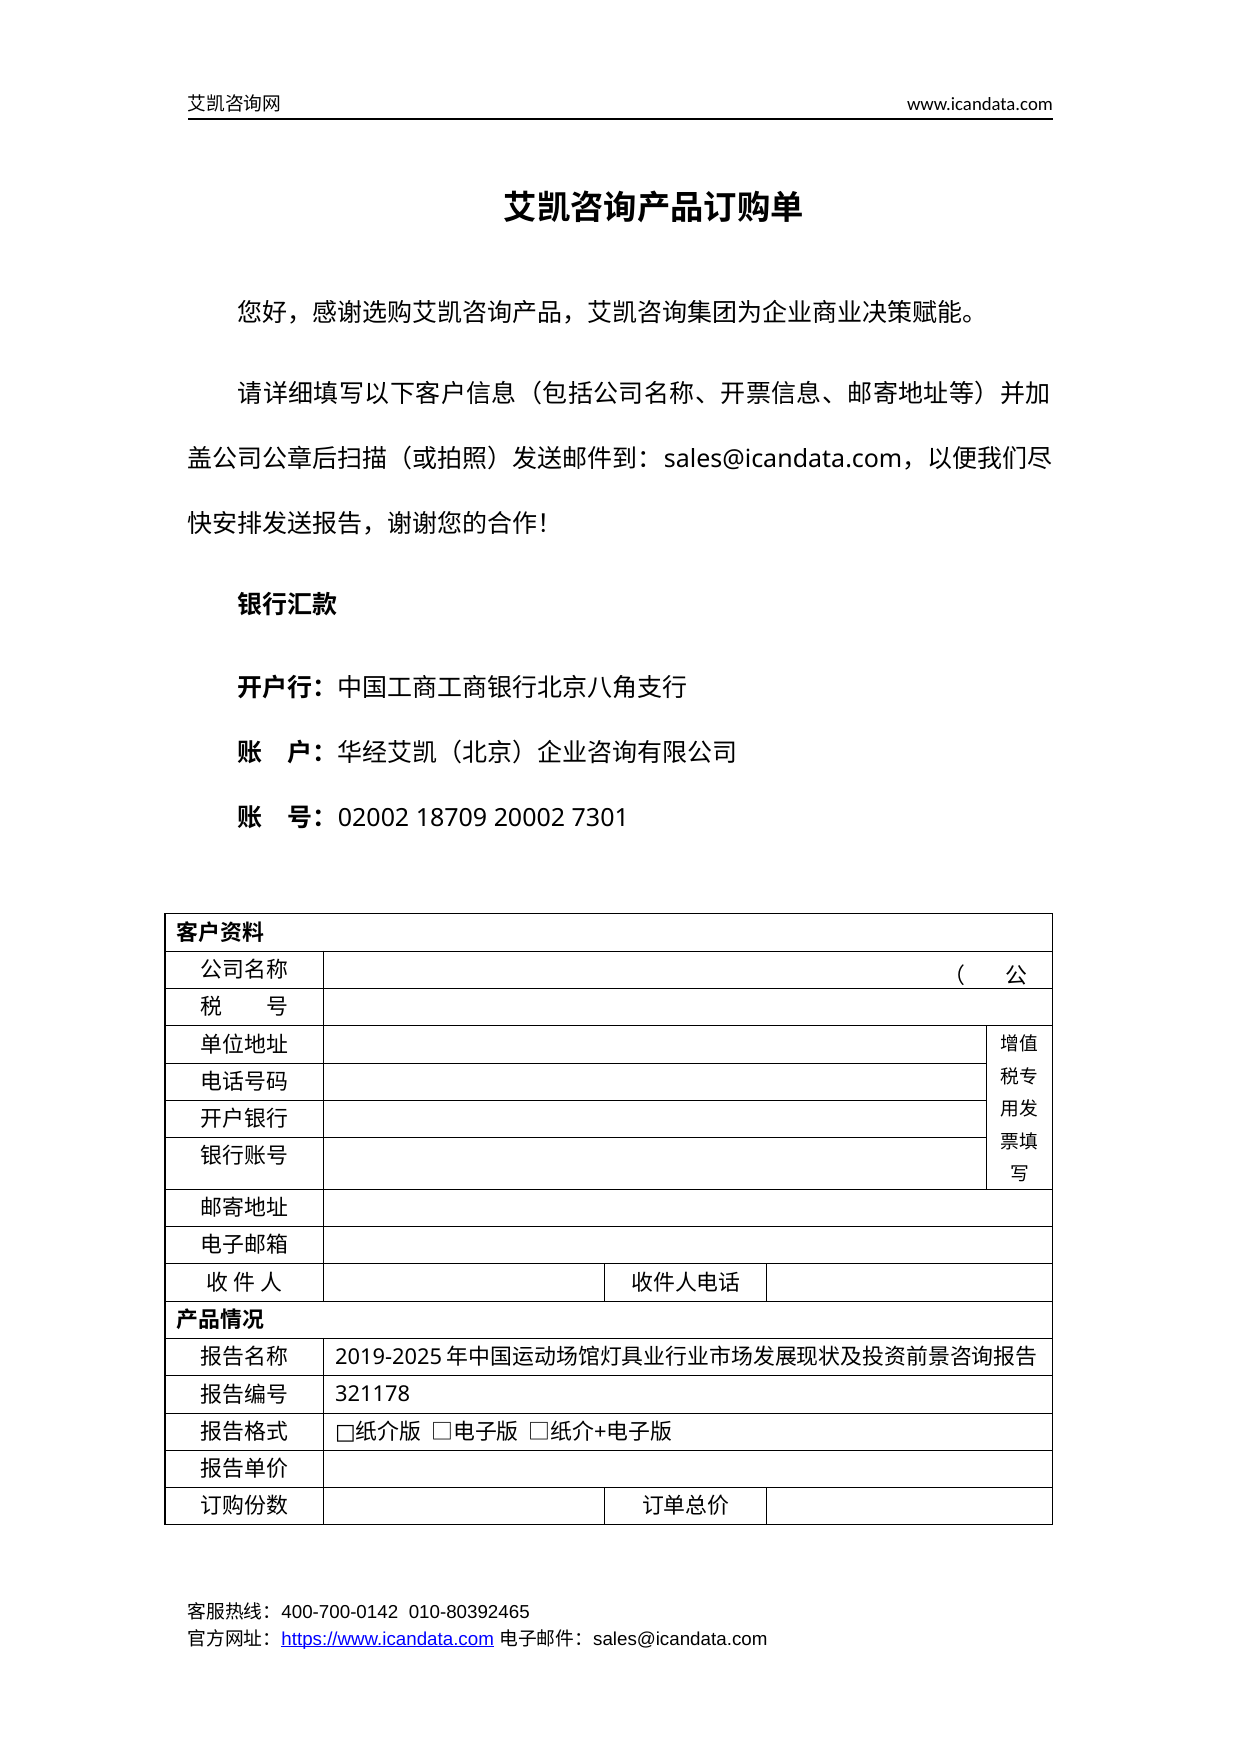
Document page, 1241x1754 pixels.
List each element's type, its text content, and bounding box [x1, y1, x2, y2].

text 艾凯咨询产品订购单 [187, 172, 1053, 237]
table_cell [324, 952, 1052, 988]
table_cell [324, 1264, 604, 1301]
table_cell 订购份数 [166, 1488, 323, 1524]
table_cell 收 件 人 [166, 1264, 323, 1301]
table_cell 2019-2025年中国运动场馆灯具业行业市场发展现状及投资前景咨询报告 [324, 1339, 1052, 1375]
table_cell 产品情况 [166, 1302, 1052, 1338]
text 开户行：中国工商工商银行北京八角支行 [187, 653, 1053, 718]
table_cell [324, 1064, 986, 1100]
table_cell 开户银行 [166, 1101, 323, 1137]
table_cell 公司名称 [166, 952, 323, 988]
table_cell 电子邮箱 [166, 1227, 323, 1263]
table_cell [324, 1026, 986, 1062]
table_cell [324, 1138, 986, 1189]
table_cell [324, 1190, 1052, 1226]
table_cell 报告编号 [166, 1376, 323, 1412]
table_cell 报告单价 [166, 1451, 323, 1487]
table_cell □纸介版 □电子版 □纸介+电子版 [324, 1414, 1052, 1450]
text 账 户：华经艾凯（北京）企业咨询有限公司 [187, 718, 1053, 783]
text 请详细填写以下客户信息（包括公司名称、开票信息、邮寄地址等）并加盖公司公章后扫描（或拍照）发送邮件到：sales@icandata.com，以便我们尽快安排发送报告，谢谢您的合作！ [187, 359, 1053, 554]
table_cell [324, 1227, 1052, 1263]
table_cell 银行账号 [166, 1138, 323, 1189]
table_cell [324, 1101, 986, 1137]
table_cell 税 号 [166, 989, 323, 1025]
table_cell [767, 1488, 1052, 1524]
table_cell [324, 1451, 1052, 1487]
table_cell 收件人电话 [605, 1264, 766, 1301]
table_cell 增值税专用发票填写 [987, 1026, 1052, 1189]
table_cell 报告名称 [166, 1339, 323, 1375]
table_cell 报告格式 [166, 1414, 323, 1450]
table_cell 邮寄地址 [166, 1190, 323, 1226]
table_header 客户资料 [166, 914, 1052, 951]
table_cell 电话号码 [166, 1064, 323, 1100]
text 您好，感谢选购艾凯咨询产品，艾凯咨询集团为企业商业决策赋能。 [187, 278, 1053, 343]
table_cell [324, 989, 1052, 1025]
table_cell 订单总价 [605, 1488, 766, 1524]
table_cell [767, 1264, 1052, 1301]
text 银行汇款 [187, 570, 1053, 635]
table_cell 321178 [324, 1376, 1052, 1412]
table_cell [324, 1488, 604, 1524]
text 账 号：02002 18709 20002 7301 [187, 783, 1053, 848]
table_cell 单位地址 [166, 1026, 323, 1062]
